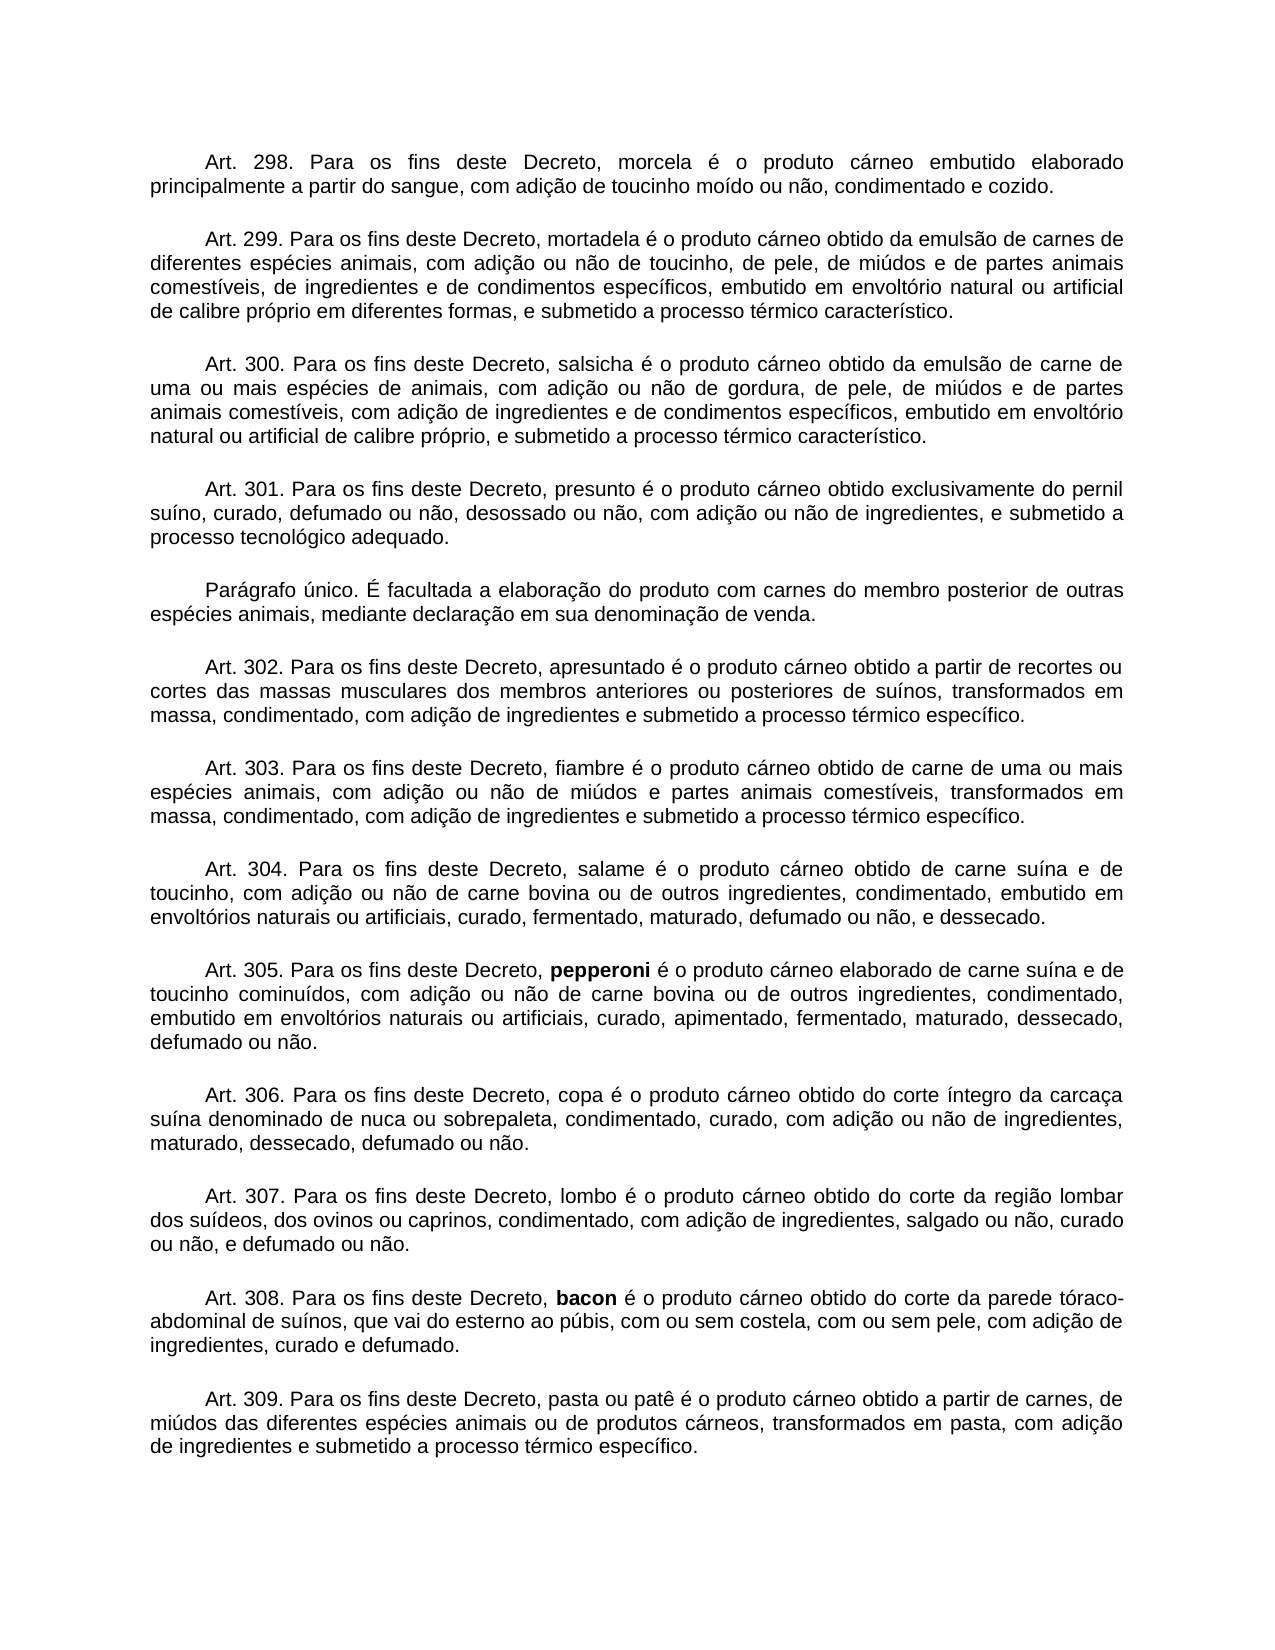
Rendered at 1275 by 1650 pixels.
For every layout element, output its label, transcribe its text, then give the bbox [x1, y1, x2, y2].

text Art. 306. Para os fins deste Decreto, copa é o produto cárneo obtido do corte íntegro da carcaça suína denominado de nuca ou sobrepaleta, condimentado, curado, com adição ou não de ingredientes, maturado, dessecado, defumado ou não. [150, 1083, 1125, 1155]
text Art. 302. Para os fins deste Decreto, apresuntado é o produto cárneo obtido a partir de recortes ou cortes das massas musculares dos membros anteriores ou posteriores de suínos, transformados em massa, condimentado, com adição de ingredientes e submetido a processo térmico específico. [150, 655, 1125, 727]
text Art. 298. Para os fins deste Decreto, morcela é o produto cárneo embutido elaborado principalmente a partir do sangue, com adição de toucinho moído ou não, condimentado e cozido. [150, 150, 1125, 198]
text Parágrafo único. É facultada a elaboração do produto com carnes do membro posterior de outras espécies animais, mediante declaração em sua denominação de venda. [150, 578, 1125, 626]
text Art. 304. Para os fins deste Decreto, salame é o produto cárneo obtido de carne suína e de toucinho, com adição ou não de carne bovina ou de outros ingredientes, condimentado, embutido em envoltórios naturais ou artificiais, curado, fermentado, maturado, defumado ou não, e dessecado. [150, 857, 1125, 929]
text Art. 308. Para os fins deste Decreto, bacon é o produto cárneo obtido do corte da parede tóraco-abdominal de suínos, que vai do esterno ao púbis, com ou sem costela, com ou sem pele, com adição de ingredientes, curado e defumado. [150, 1285, 1125, 1357]
text Art. 309. Para os fins deste Decreto, pasta ou patê é o produto cárneo obtido a partir de carnes, de miúdos das diferentes espécies animais ou de produtos cárneos, transformados em pasta, com adição de ingredientes e submetido a processo térmico específico. [150, 1386, 1125, 1458]
text Art. 307. Para os fins deste Decreto, lombo é o produto cárneo obtido do corte da região lombar dos suídeos, dos ovinos ou caprinos, condimentado, com adição de ingredientes, salgado ou não, curado ou não, e defumado ou não. [150, 1184, 1125, 1256]
text Art. 303. Para os fins deste Decreto, fiambre é o produto cárneo obtido de carne de uma ou mais espécies animais, com adição ou não de miúdos e partes animais comestíveis, transformados em massa, condimentado, com adição de ingredientes e submetido a processo térmico específico. [150, 756, 1125, 828]
text Art. 299. Para os fins deste Decreto, mortadela é o produto cárneo obtido da emulsão de carnes de diferentes espécies animais, com adição ou não de toucinho, de pele, de miúdos e de partes animais comestíveis, de ingredientes e de condimentos específicos, embutido em envoltório natural ou artificial de calibre próprio em diferentes formas, e submetido a processo térmico característico. [150, 227, 1125, 323]
text Art. 305. Para os fins deste Decreto, pepperoni é o produto cárneo elaborado de carne suína e de toucinho cominuídos, com adição ou não de carne bovina ou de outros ingredientes, condimentado, embutido em envoltórios naturais ou artificiais, curado, apimentado, fermentado, maturado, dessecado, defumado ou não. [150, 958, 1125, 1054]
text Art. 301. Para os fins deste Decreto, presunto é o produto cárneo obtido exclusivamente do pernil suíno, curado, defumado ou não, desossado ou não, com adição ou não de ingredientes, e submetido a processo tecnológico adequado. [150, 477, 1125, 549]
text Art. 300. Para os fins deste Decreto, salsicha é o produto cárneo obtido da emulsão de carne de uma ou mais espécies de animais, com adição ou não de gordura, de pele, de miúdos e de partes animais comestíveis, com adição de ingredientes e de condimentos específicos, embutido em envoltório natural ou artificial de calibre próprio, e submetido a processo térmico característico. [150, 352, 1125, 448]
